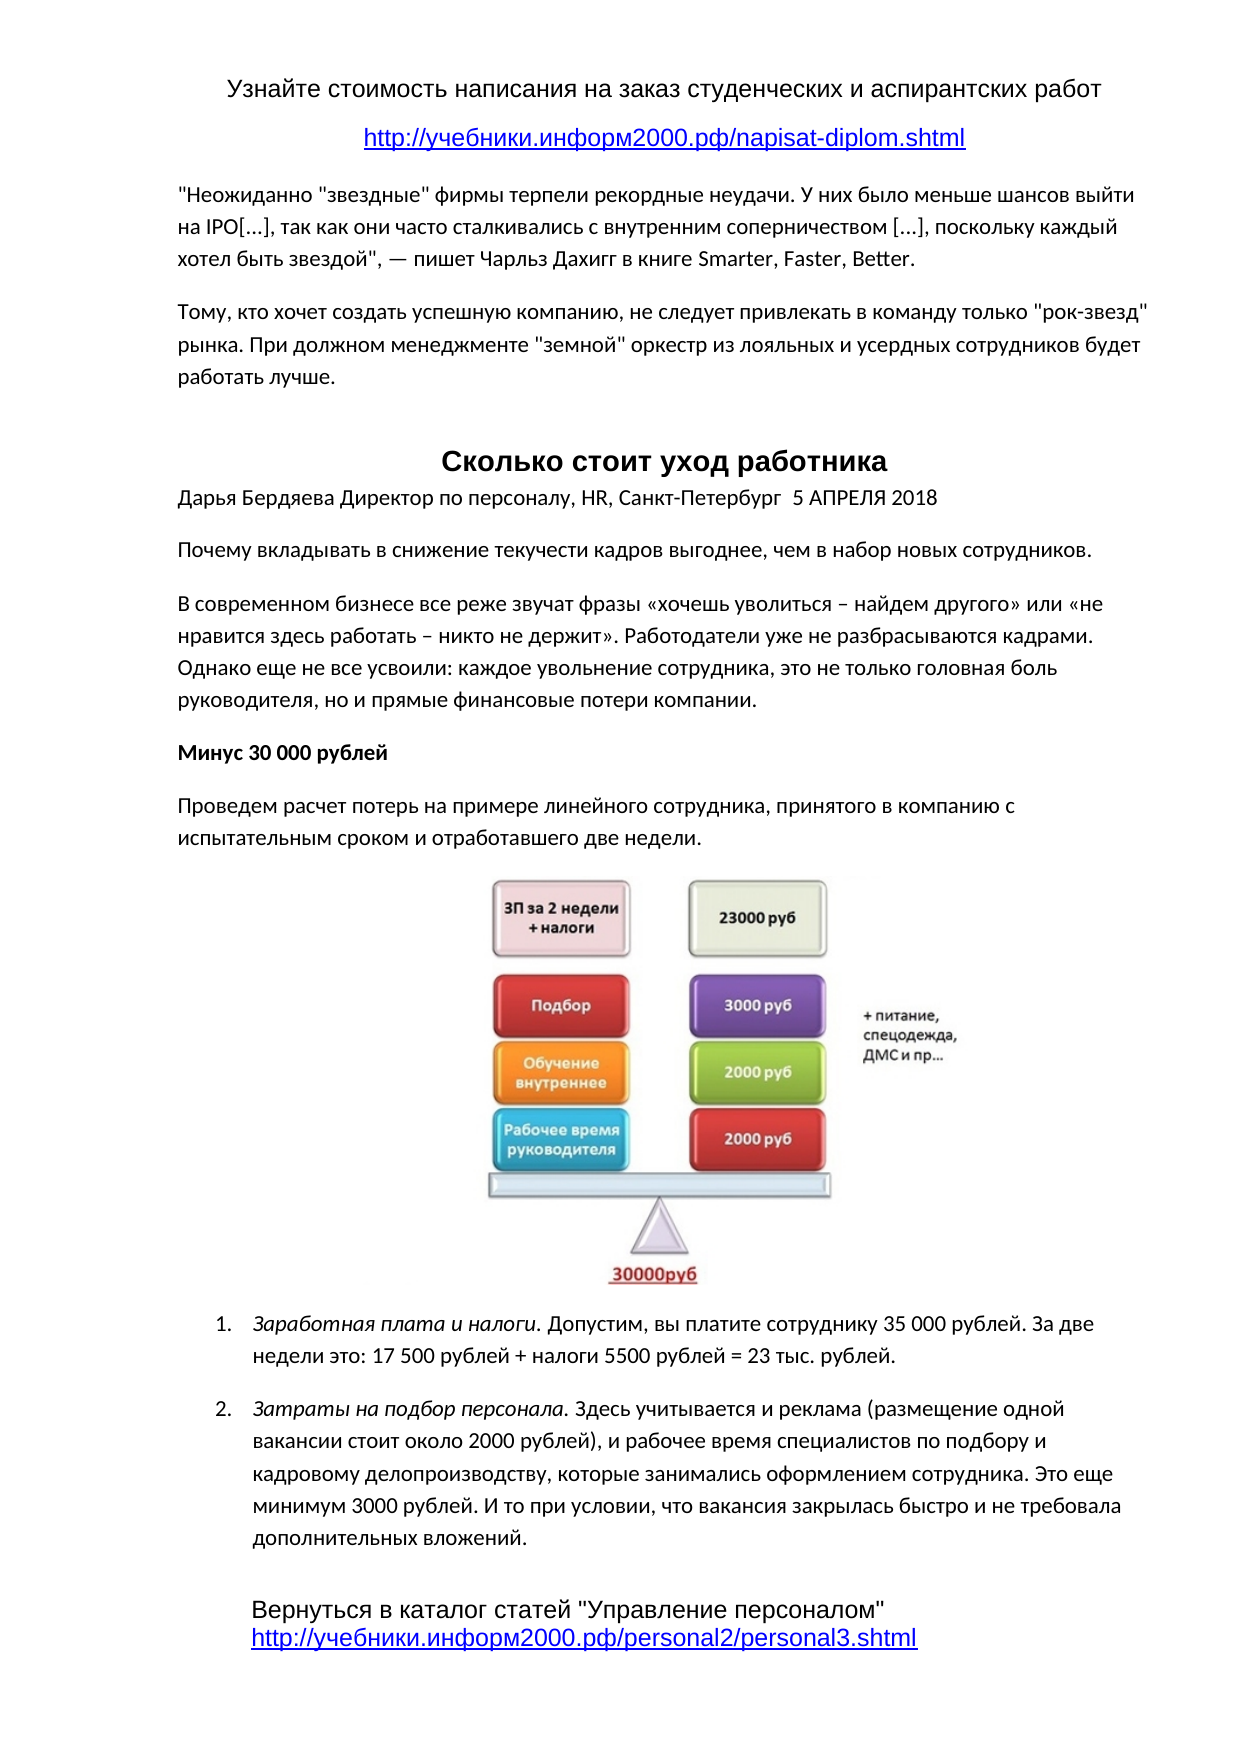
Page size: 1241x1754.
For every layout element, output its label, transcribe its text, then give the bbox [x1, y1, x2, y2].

text Дарья Бердяева Директор по персоналу, HR, Санкт-Петербург 5 АПРЕЛЯ 2018 [177, 483, 1152, 511]
subtitle Сколько стоит уход работника [177, 444, 1152, 478]
text "Неожиданно "звездные" фирмы терпели рекордные неудачи. У них было меньше шансов выйти на IPO[...], так как они часто сталкивались с внутренним соперничеством [...], поскольку каждый хотел быть звездой", — пишет Чарльз Дахигг в книге Smarter, Faster, Better. [177, 180, 1152, 272]
text Проведем расчет потерь на примере линейного сотрудника, принятого в компанию с испытательным сроком и отработавшего две недели. [177, 791, 1152, 851]
list Заработная плата и налоги. Допустим, вы платите сотруднику 35 000 рублей. За две недели это: 17 500 рублей + налоги 5500 рублей = 23 тыс. рублей. [215, 1309, 1152, 1369]
text В современном бизнесе все реже звучат фразы «хочешь уволиться – найдем другого» или «не нравится здесь работать – никто не держит». Работодатели уже не разбрасываются кадрами. Однако еще не все усвоили: каждое увольнение сотрудника, это не только головная боль руководителя, но и прямые финансовые потери компании. [177, 589, 1152, 713]
text Почему вкладывать в снижение текучести кадров выгоднее, чем в набор новых сотрудников. [177, 536, 1152, 564]
text Тому, кто хочет создать успешную компанию, не следует привлекать в команду только "рок-звезд" рынка. При должном менеджменте "земной" оркестр из лояльных и усердных сотрудников будет работать лучше. [177, 297, 1152, 390]
picture [343, 876, 986, 1285]
text Минус 30 000 рублей [177, 738, 1152, 766]
list Затраты на подбор персонала. Здесь учитывается и реклама (размещение одной вакансии стоит около 2000 рублей), и рабочее время специалистов по подбору и кадровому делопроизводству, которые занимались оформлением сотрудника. Это еще минимум 3000 рублей. И то при условии, что вакансия закрылась быстро и не требовала дополнительных вложений. [215, 1394, 1152, 1551]
